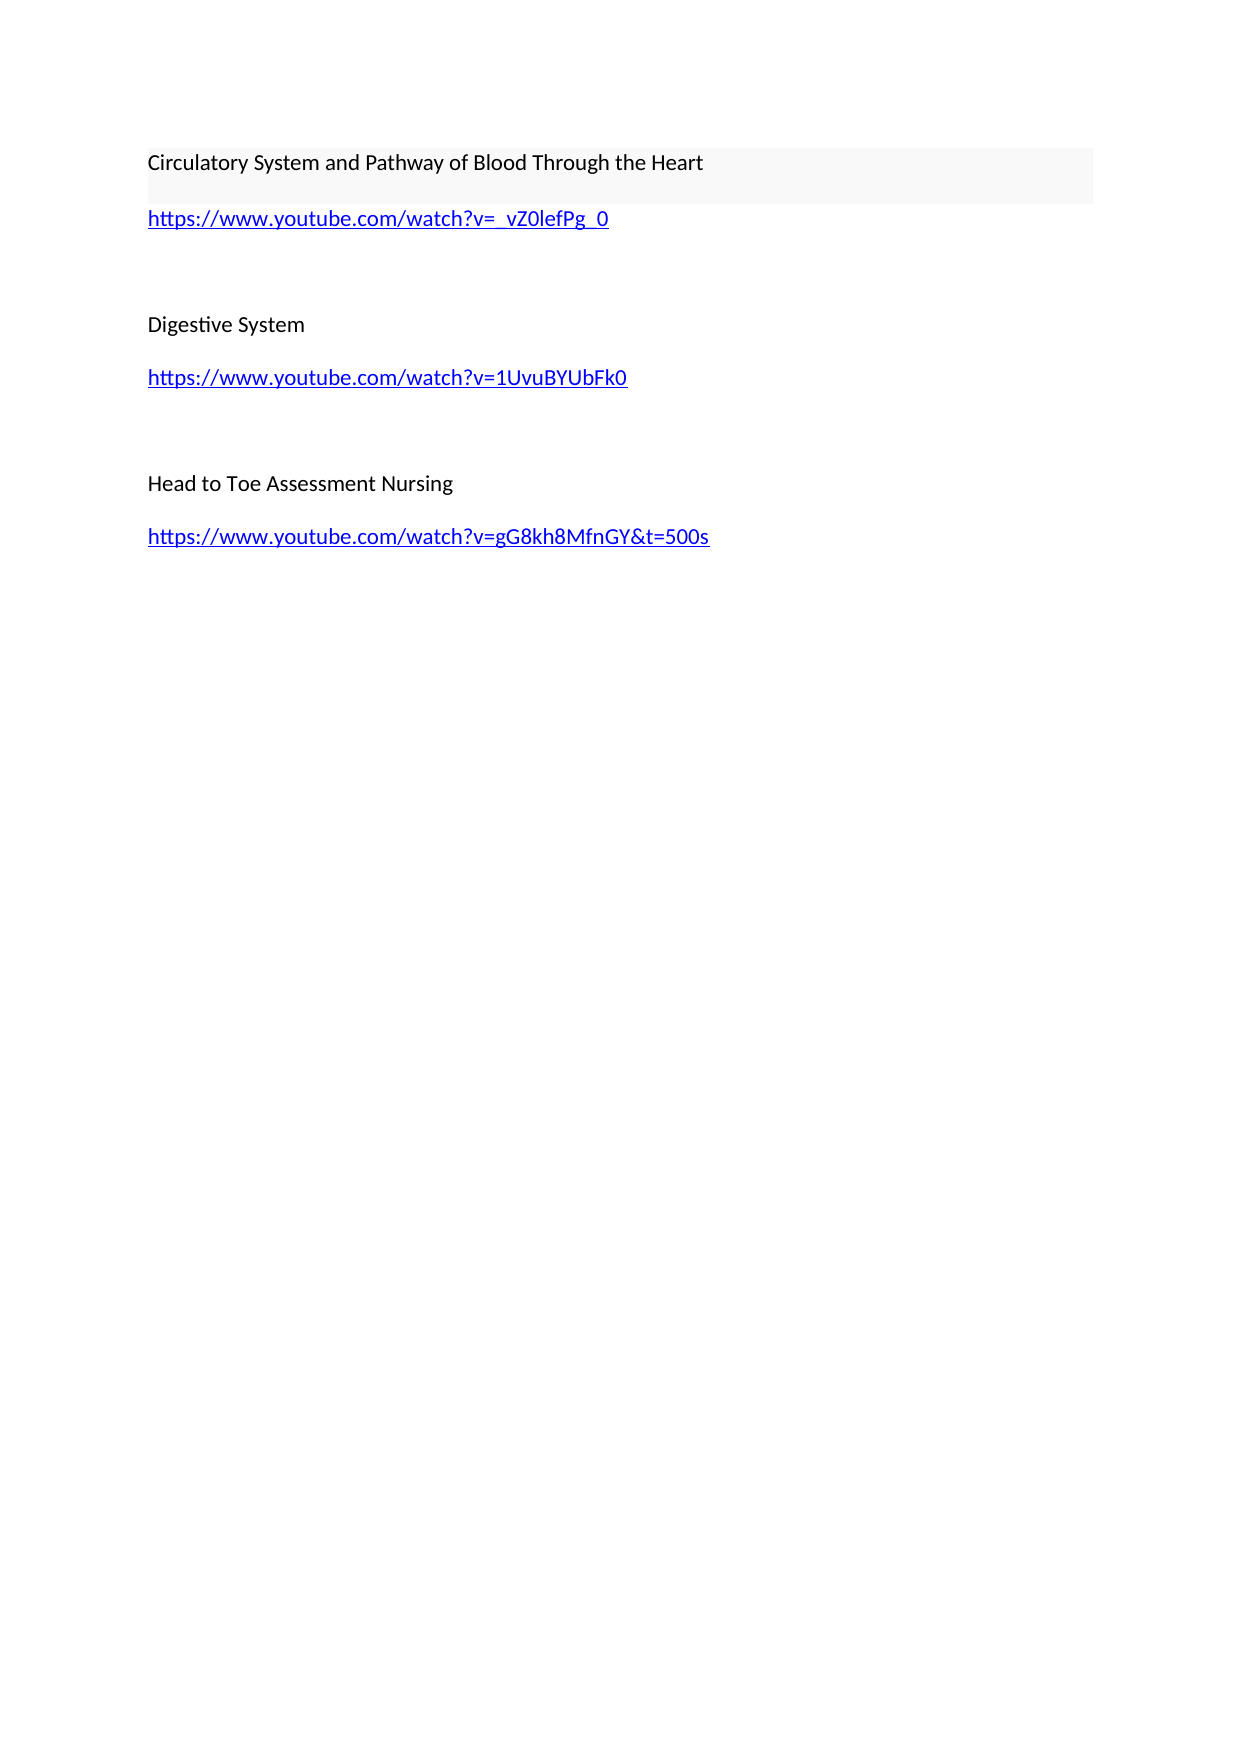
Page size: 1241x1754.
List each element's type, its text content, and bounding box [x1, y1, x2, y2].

text https://www.youtube.com/watch?v=_vZ0lefPg_0 [148, 204, 1093, 232]
text Digestive System [148, 310, 1093, 338]
text https://www.youtube.com/watch?v=gG8kh8MfnGY&t=500s [148, 522, 1093, 550]
text Head to Toe Assessment Nursing [148, 469, 1093, 497]
text https://www.youtube.com/watch?v=1UvuBYUbFk0 [148, 363, 1093, 391]
text Circulatory System and Pathway of Blood Through the Heart [148, 148, 1093, 176]
